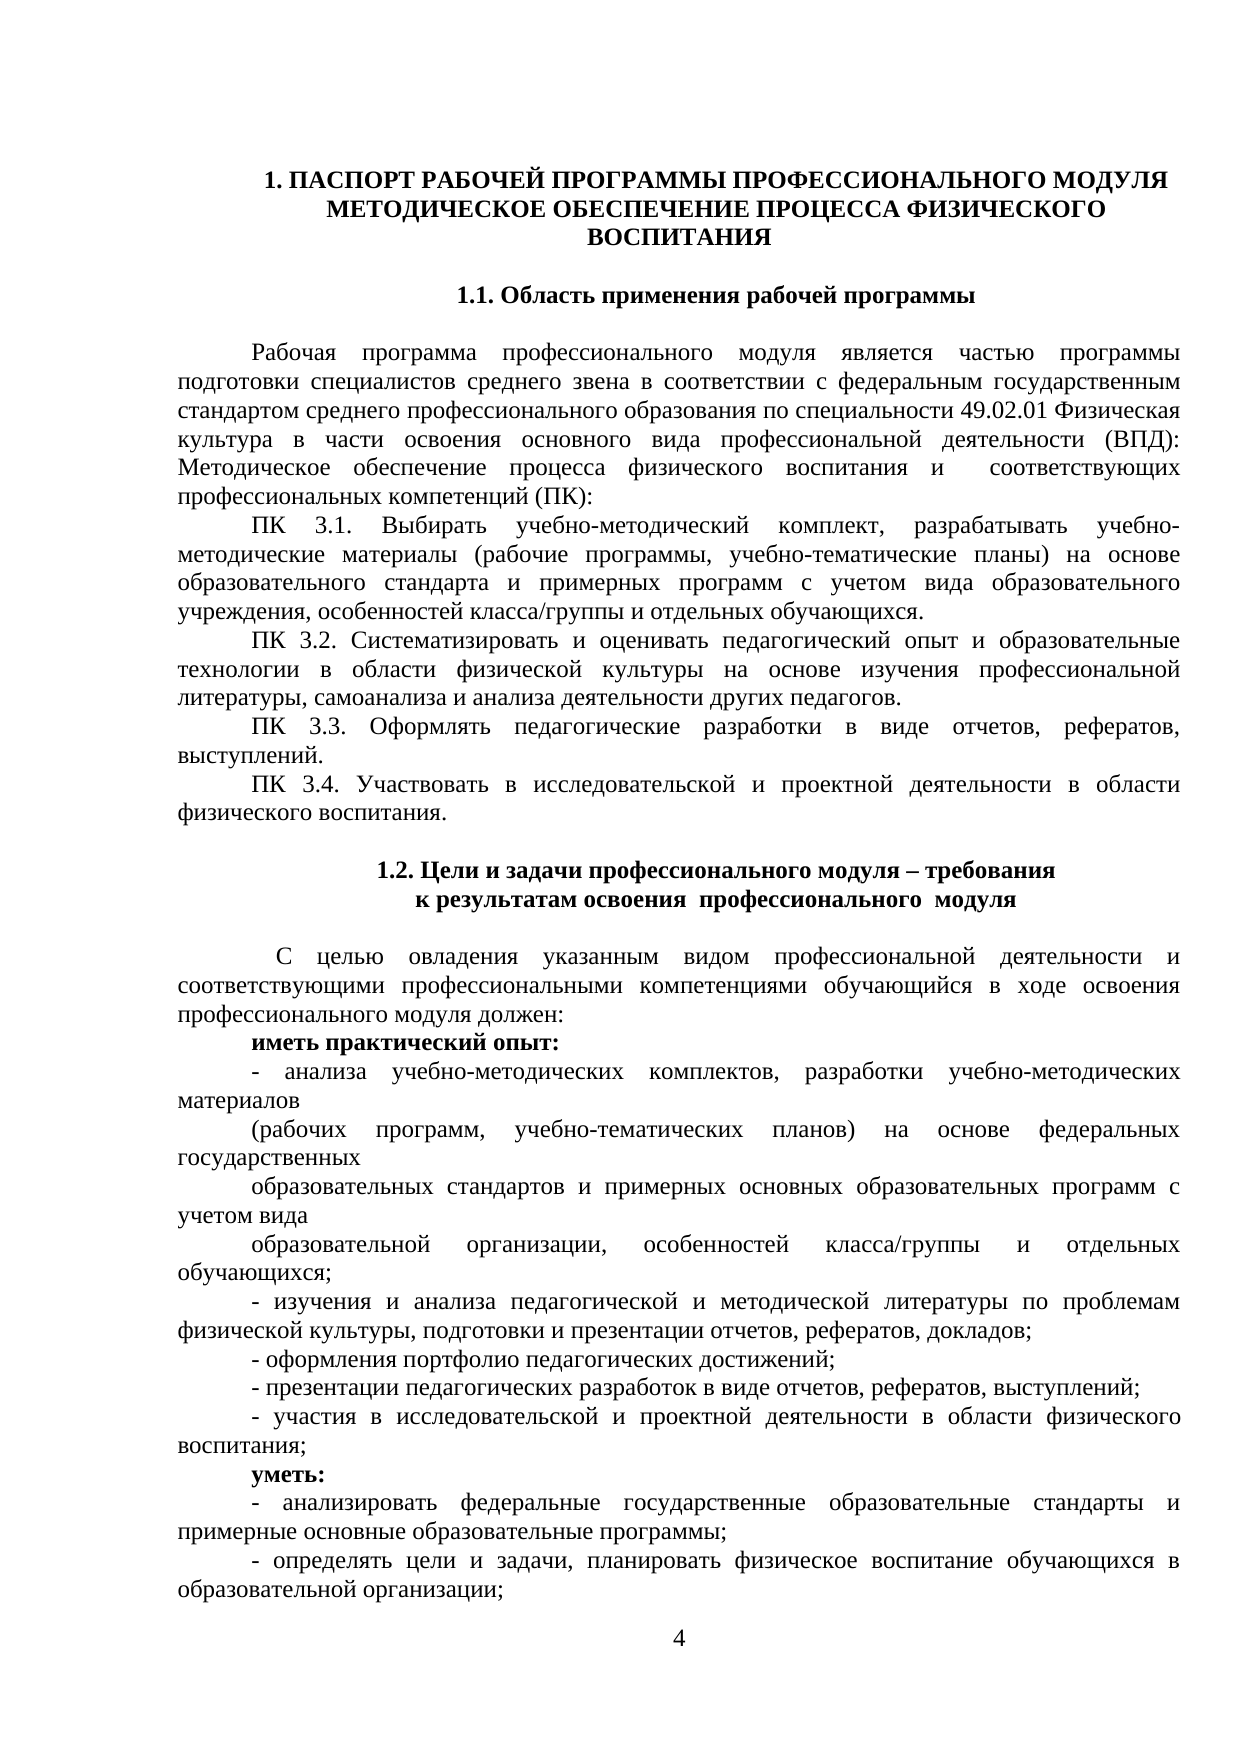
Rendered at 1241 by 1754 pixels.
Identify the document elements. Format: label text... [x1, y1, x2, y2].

text Рабочая программа профессионального модуля является частью программы подготовки специалистов среднего звена в соответствии с федеральным государственным стандартом среднего профессионального образования по специальности 49.02.01 Физическая культура в части освоения основного вида профессиональной деятельности (ВПД): Методическое обеспечение процесса физического воспитания и соответствующих профессиональных компетенций (ПК): [177, 337, 1181, 510]
text - анализировать федеральные государственные образовательные стандарты и примерные основные образовательные программы; [177, 1487, 1181, 1545]
text 1. паспорт РАБОЧЕЙ ПРОГРАММЫ ПРОФЕССИОНАЛЬНОГО МОДУЛЯ [177, 165, 1181, 194]
text - оформления портфолио педагогических достижений; [177, 1344, 1181, 1372]
text иметь практический опыт: [177, 1027, 1181, 1056]
text ПК 3.4. Участвовать в исследовательской и проектной деятельности в области физического воспитания. [177, 769, 1181, 826]
text образовательных стандартов и примерных основных образовательных программ с учетом вида [177, 1171, 1181, 1229]
text - презентации педагогических разработок в виде отчетов, рефератов, выступлений; [177, 1372, 1181, 1401]
text - участия в исследовательской и проектной деятельности в области физического воспитания; [177, 1401, 1181, 1459]
text - определять цели и задачи, планировать физическое воспитание обучающихся в образовательной организации; [177, 1545, 1181, 1602]
text 1.2. Цели и задачи профессионального модуля – требования [177, 855, 1181, 884]
text С целью овладения указанным видом профессиональной деятельности и соответствующими профессиональными компетенциями обучающийся в ходе освоения профессионального модуля должен: [177, 941, 1181, 1027]
text МЕТОДИЧЕСКОЕ ОБЕСПЕЧЕНИЕ ПРОЦЕССА ФИЗИЧЕСКОГО ВОСПИТАНИЯ [177, 194, 1181, 251]
text - анализа учебно-методических комплектов, разработки учебно-методических материалов [177, 1056, 1181, 1114]
text к результатам освоения профессионального модуля [177, 884, 1181, 912]
text ПК 3.3. Оформлять педагогические разработки в виде отчетов, рефератов, выступлений. [177, 711, 1181, 769]
text ПК 3.2. Систематизировать и оценивать педагогический опыт и образовательные технологии в области физической культуры на основе изучения профессиональной литературы, самоанализа и анализа деятельности других педагогов. [177, 625, 1181, 711]
text образовательной организации, особенностей класса/группы и отдельных обучающихся; [177, 1229, 1181, 1286]
text - изучения и анализа педагогической и методической литературы по проблемам физической культуры, подготовки и презентации отчетов, рефератов, докладов; [177, 1286, 1181, 1344]
list Область применения рабочей программы [177, 280, 1181, 309]
text уметь: [177, 1459, 1181, 1487]
text ПК 3.1. Выбирать учебно-методический комплект, разрабатывать учебно-методические материалы (рабочие программы, учебно-тематические планы) на основе образовательного стандарта и примерных программ с учетом вида образовательного учреждения, особенностей класса/группы и отдельных обучающихся. [177, 510, 1181, 625]
text (рабочих программ, учебно-тематических планов) на основе федеральных государственных [177, 1114, 1181, 1171]
